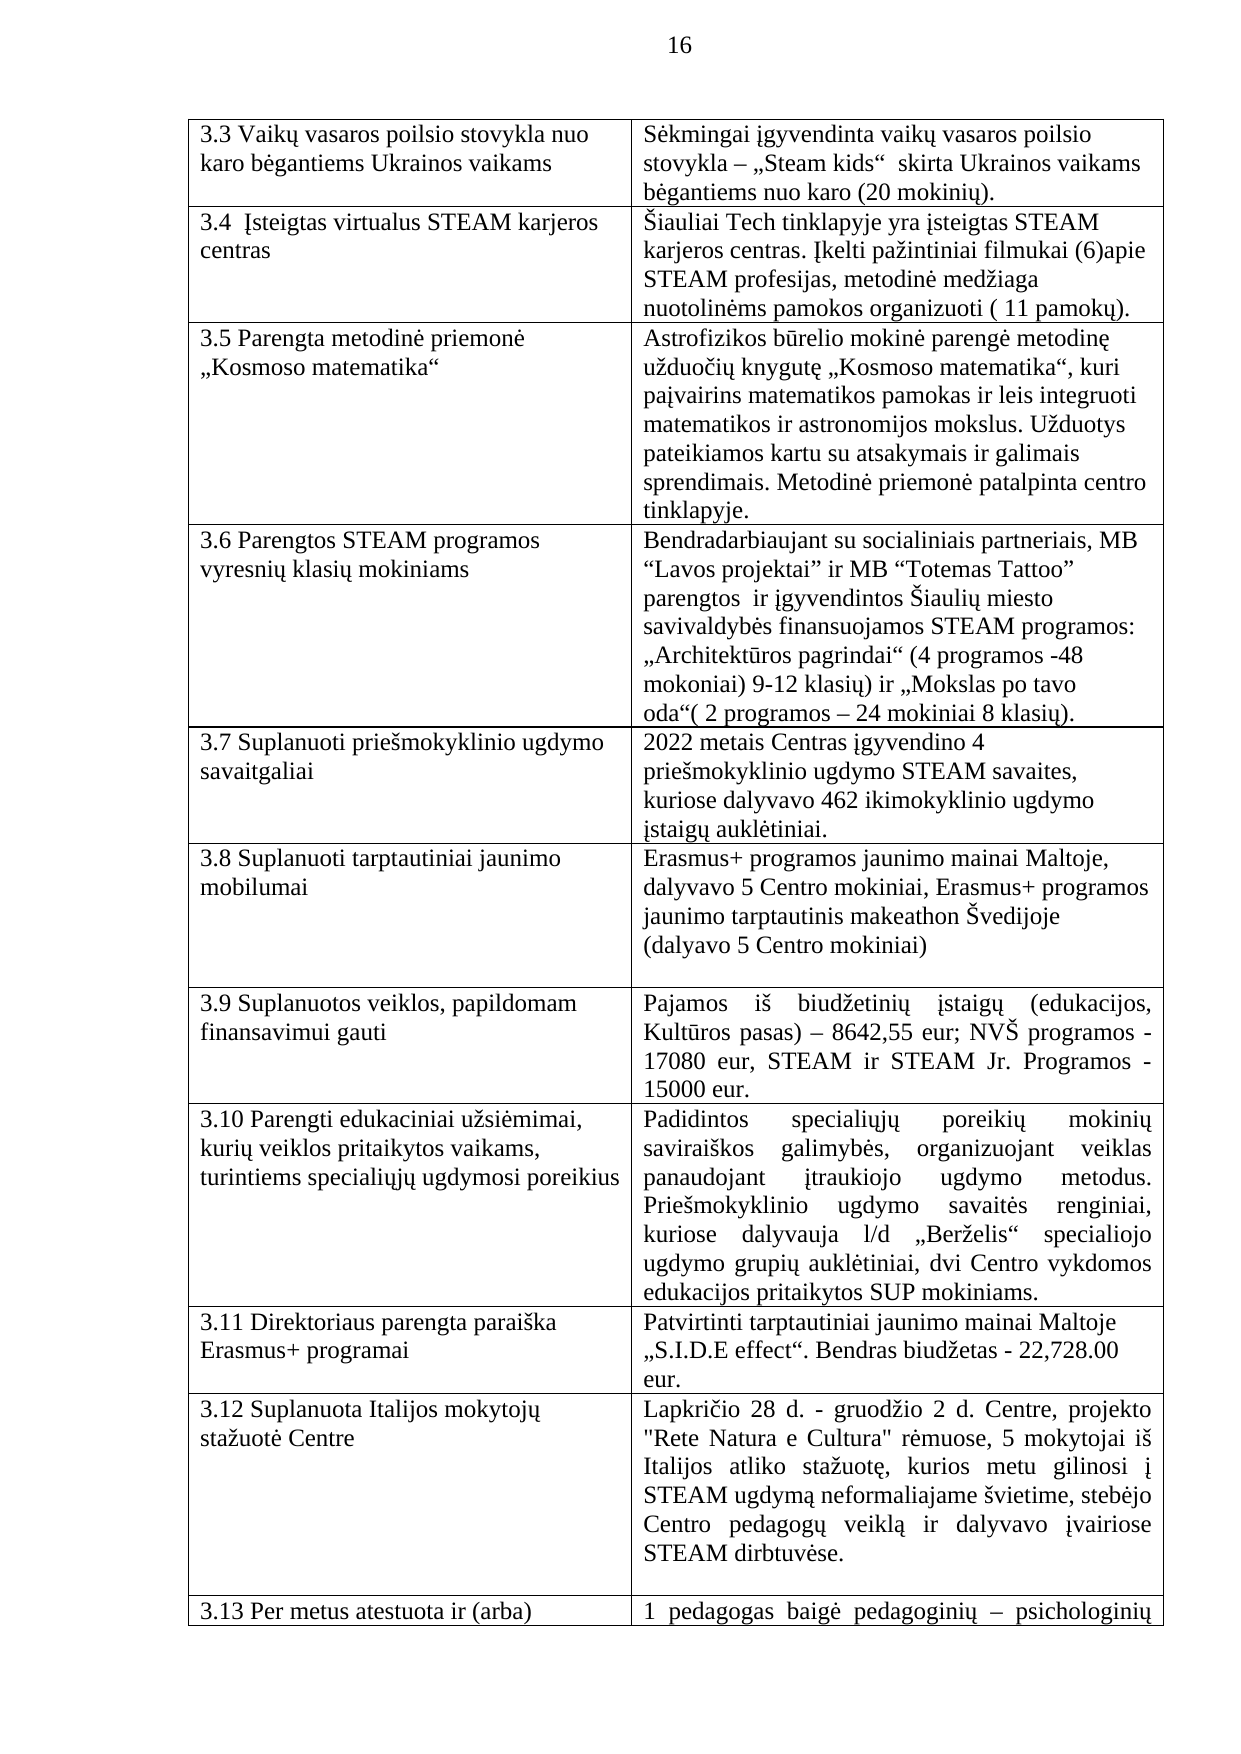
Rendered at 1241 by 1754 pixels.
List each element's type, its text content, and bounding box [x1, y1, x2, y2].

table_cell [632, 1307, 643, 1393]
table_cell 3.4 Įsteigtas virtualus STEAM karjeros centras [189, 207, 631, 322]
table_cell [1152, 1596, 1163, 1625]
table_cell 3.10 Parengti edukaciniai užsiėmimai, kurių veiklos pritaikytos vaikams, turintiems specialiųjų ugdymosi poreikius [189, 1104, 631, 1306]
table_cell 2022 metais Centras įgyvendino 4 priešmokyklinio ugdymo STEAM savaites, kuriose dalyvavo 462 ikimokyklinio ugdymo įstaigų auklėtiniai. [632, 728, 1163, 842]
table_cell 3.6 Parengtos STEAM programos vyresnių klasių mokiniams [189, 525, 631, 726]
table_cell 3.8 Suplanuoti tarptautiniai jaunimo mobilumai [189, 844, 631, 987]
table_cell Lapkričio 28 d. - gruodžio 2 d. Centre, projekto "Rete Natura e Cultura" rėmuose, 5 mokytojai iš Italijos atliko stažuotę, kurios metu gilinosi į STEAM ugdymą neformaliajame švietime, stebėjo Centro pedagogų veiklą ir dalyvavo įvairiose STEAM dirbtuvėse. [632, 1394, 1163, 1595]
table_cell 3.3 Vaikų vasaros poilsio stovykla nuo karo bėgantiems Ukrainos vaikams [189, 120, 631, 206]
table_cell Padidintos specialiųjų poreikių mokinių saviraiškos galimybės, organizuojant veiklas panaudojant įtraukiojo ugdymo metodus. Priešmokyklinio ugdymo savaitės renginiai, kuriose dalyvauja l/d „Berželis“ specialiojo ugdymo grupių auklėtiniai, dvi Centro vykdomos edukacijos pritaikytos SUP mokiniams. [632, 1104, 1163, 1306]
table_cell Pajamos iš biudžetinių įstaigų (edukacijos, Kultūros pasas) – 8642,55 eur; NVŠ programos - 17080 eur, STEAM ir STEAM Jr. Programos -15000 eur. [632, 988, 1163, 1103]
table_cell 3.5 Parengta metodinė priemonė „Kosmoso matematika“ [189, 323, 631, 524]
table_cell 3.9 Suplanuotos veiklos, papildomam finansavimui gauti [189, 988, 631, 1103]
table_cell Erasmus+ programos jaunimo mainai Maltoje, dalyvavo 5 Centro mokiniai, Erasmus+ programos jaunimo tarptautinis makeathon Švedijoje (dalyavo 5 Centro mokiniai) [632, 844, 1163, 987]
table_cell Astrofizikos būrelio mokinė parengė metodinę užduočių knygutę „Kosmoso matematika“, kuri paįvairins matematikos pamokas ir leis integruoti matematikos ir astronomijos mokslus. Užduotys pateikiamos kartu su atsakymais ir galimais sprendimais. Metodinė priemonė patalpinta centro tinklapyje. [632, 323, 1163, 524]
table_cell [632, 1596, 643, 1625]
table_cell Šiauliai Tech tinklapyje yra įsteigtas STEAM karjeros centras. Įkelti pažintiniai filmukai (6)apie STEAM profesijas, metodinė medžiaga nuotolinėms pamokos organizuoti ( 11 pamokų). [632, 207, 1163, 322]
table_cell 3.11 Direktoriaus parengta paraiška Erasmus+ programai [189, 1307, 631, 1393]
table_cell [189, 1596, 631, 1625]
table_cell 3.12 Suplanuota Italijos mokytojų stažuotė Centre [189, 1394, 631, 1595]
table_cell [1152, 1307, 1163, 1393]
table_cell Sėkmingai įgyvendinta vaikų vasaros poilsio stovykla – „Steam kids“ skirta Ukrainos vaikams bėgantiems nuo karo (20 mokinių). [632, 120, 1163, 206]
table_cell Bendradarbiaujant su socialiniais partneriais, MB “Lavos projektai” ir MB “Totemas Tattoo” parengtos ir įgyvendintos Šiaulių miesto savivaldybės finansuojamos STEAM programos: „Architektūros pagrindai“ (4 programos -48 mokoniai) 9-12 klasių) ir „Mokslas po tavo oda“( 2 programos – 24 mokiniai 8 klasių). [632, 525, 1163, 726]
table_cell 3.7 Suplanuoti priešmokyklinio ugdymo savaitgaliai [189, 728, 631, 842]
